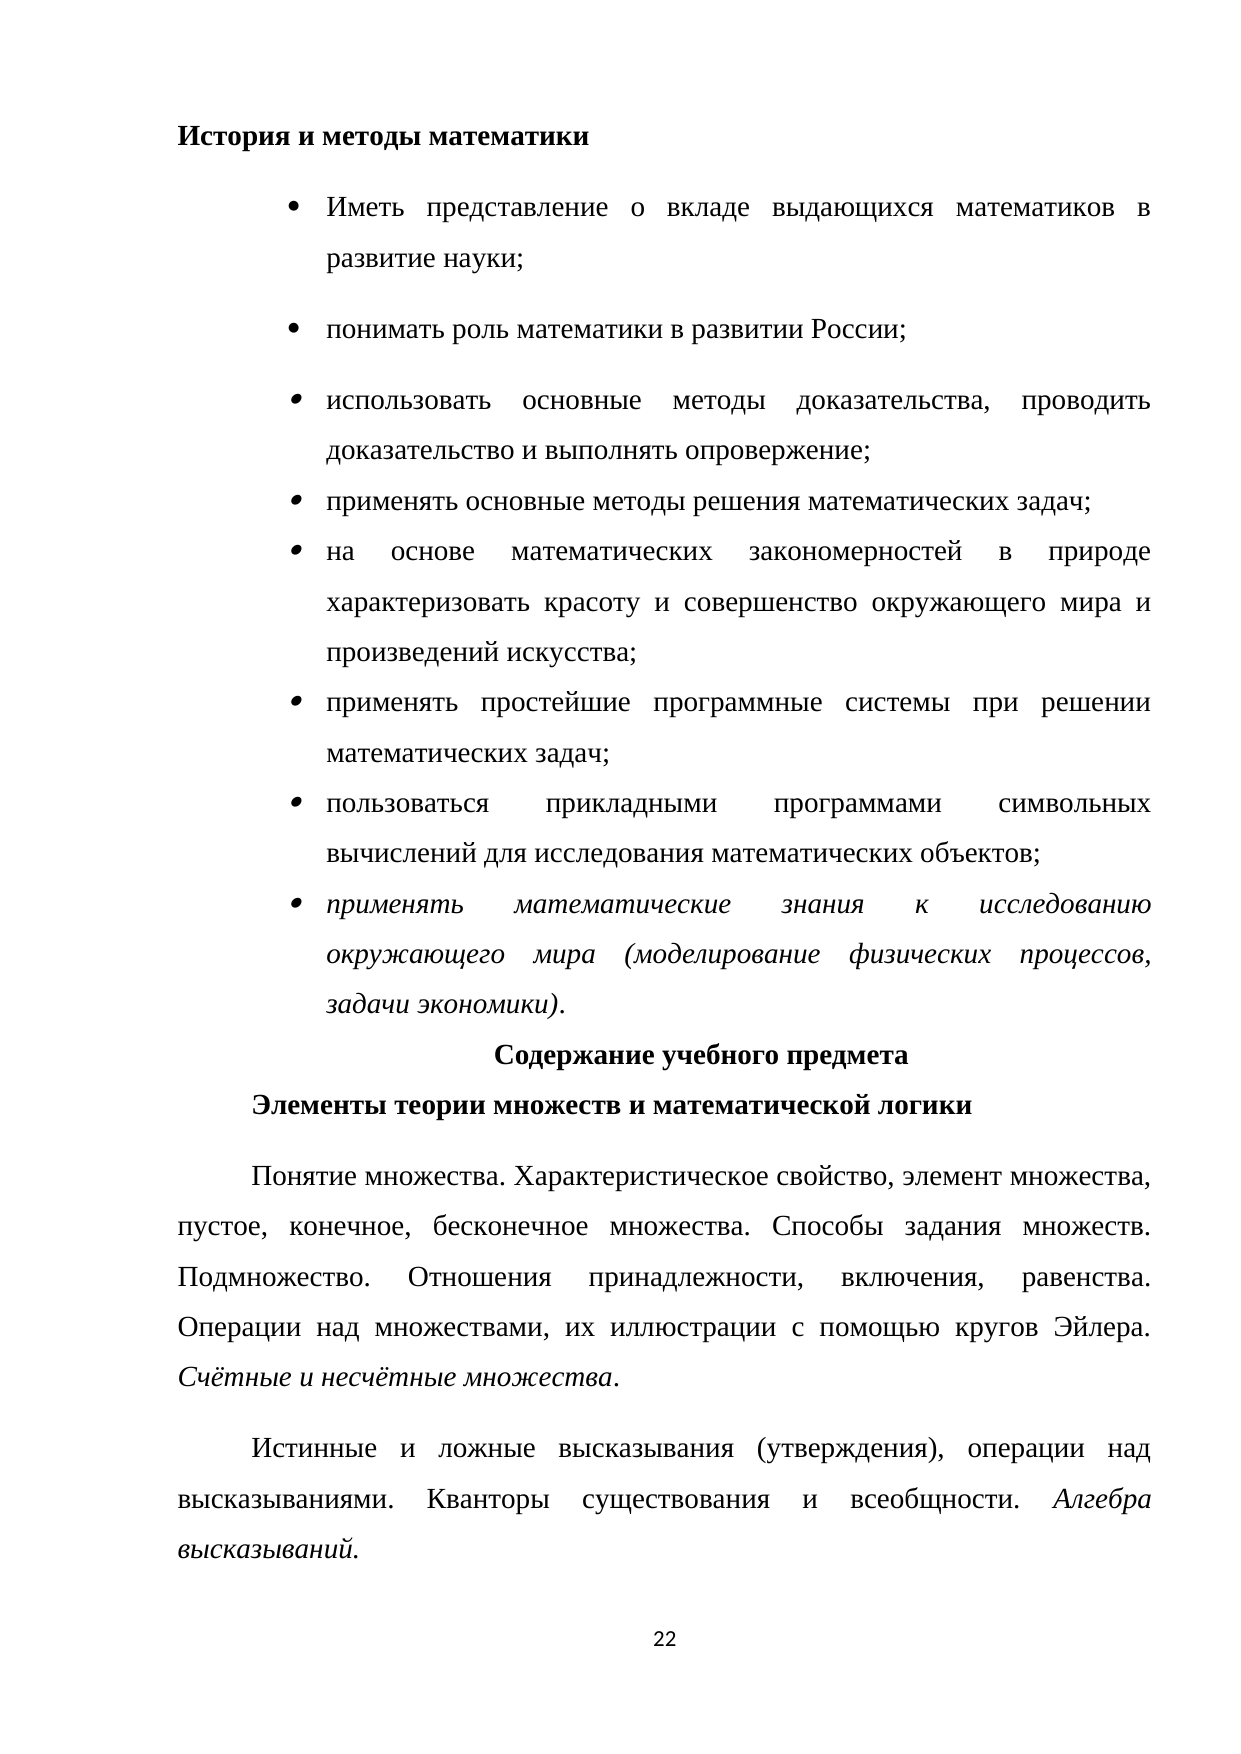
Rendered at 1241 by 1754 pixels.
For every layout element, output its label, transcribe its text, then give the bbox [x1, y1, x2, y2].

list на основе математических закономерностей в природе характеризовать красоту и совершенство окружающего мира и произведений искусства; [288, 533, 1152, 667]
text Элементы теории множеств и математической логики [177, 1087, 1152, 1121]
list применять простейшие программные системы при решении математических задач; [288, 684, 1152, 768]
list использовать основные методы доказательства, проводить доказательство и выполнять опровержение; [288, 382, 1152, 466]
text Истинные и ложные высказывания (утверждения), операции над высказываниями. Кванторы существования и всеобщности. Алгебра высказываний. [177, 1431, 1152, 1565]
text Содержание учебного предмета [165, 1037, 1152, 1070]
list пользоваться прикладными программами символьных вычислений для исследования математических объектов; [288, 785, 1152, 869]
list применять основные методы решения математических задач; [288, 483, 1152, 516]
list понимать роль математики в развитии России; [288, 311, 1152, 344]
list Иметь представление о вкладе выдающихся математиков в развитие науки; [288, 189, 1152, 273]
text История и методы математики [177, 118, 1152, 152]
list применять математические знания к исследованию окружающего мира (моделирование физических процессов, задачи экономики). [288, 886, 1152, 1020]
text Понятие множества. Характеристическое свойство, элемент множества, пустое, конечное, бесконечное множества. Способы задания множеств. Подмножество. Отношения принадлежности, включения, равенства. Операции над множествами, их иллюстрации с помощью кругов Эйлера. Счётные и несчётные множества. [177, 1158, 1152, 1393]
